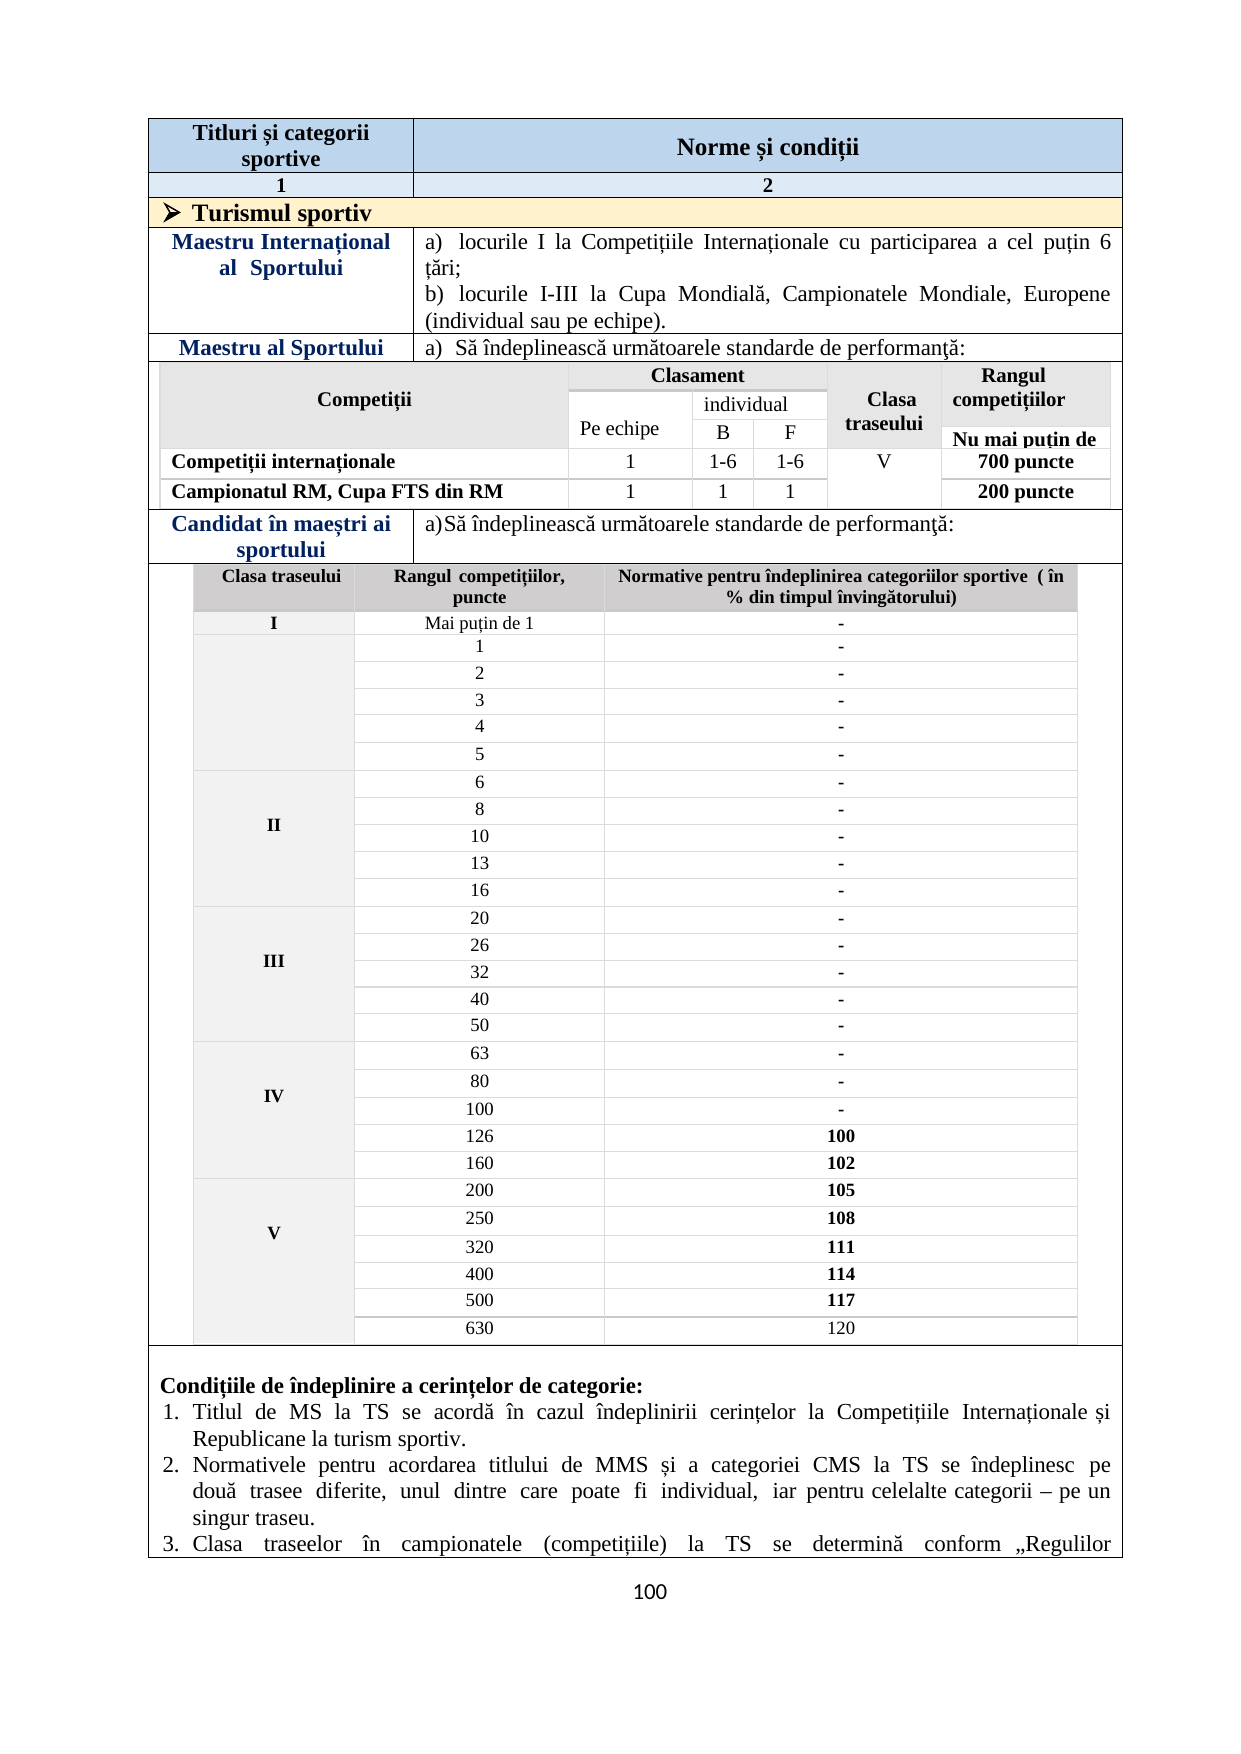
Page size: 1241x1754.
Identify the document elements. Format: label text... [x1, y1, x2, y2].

table_cell [355, 1098, 604, 1124]
table_cell [693, 420, 753, 448]
table_cell [828, 449, 941, 508]
table_cell Maestru al Sportului [149, 334, 413, 361]
table_cell [605, 771, 1077, 797]
table_cell [605, 907, 1077, 933]
table_cell [355, 1014, 604, 1041]
table_cell [355, 907, 604, 933]
table_cell [605, 635, 1077, 661]
table_cell Să îndeplinească următoarele standarde de performanţă: [414, 334, 726, 361]
table_cell [605, 1179, 1077, 1206]
table_header Norme și condiții [414, 119, 1122, 172]
table_cell [605, 1207, 1077, 1235]
table_cell [605, 1098, 1077, 1124]
table_cell [693, 392, 827, 419]
table_cell [161, 449, 568, 478]
table_cell [149, 362, 159, 509]
table_header Titluri și categorii sportive [149, 119, 413, 172]
table_cell [355, 1263, 604, 1288]
table_cell [605, 1263, 1077, 1288]
table_cell [1111, 362, 1122, 509]
table_cell [605, 1289, 1077, 1316]
table_cell [754, 449, 827, 478]
table_cell [149, 564, 193, 1345]
table_cell [355, 798, 604, 824]
table_cell [605, 1318, 1077, 1344]
table_cell [355, 715, 604, 742]
table_cell [355, 1125, 604, 1151]
table_cell Maestru Internațional al Sportului [149, 228, 413, 333]
table_cell [605, 1042, 1077, 1069]
table_cell [355, 1152, 604, 1178]
table_cell [605, 961, 1077, 986]
table_cell [942, 480, 1110, 508]
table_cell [149, 1346, 1122, 1557]
table_cell [605, 1014, 1077, 1041]
table_cell [1078, 564, 1122, 1345]
table_cell [693, 449, 753, 478]
table_cell [605, 662, 1077, 688]
table_cell 1 [149, 173, 413, 197]
table_cell [355, 662, 604, 688]
table_cell locurile I la Competițiile Internaționale cu participarea a cel puțin 6 țări; locurile I-III la Cupa Mondială, Campionatele Mondiale, Europene (individual sau pe echipe). [414, 228, 1122, 333]
table_cell [605, 934, 1077, 960]
table_cell [355, 1042, 604, 1069]
table_cell [355, 961, 604, 986]
table_cell Să îndeplinească următoarele standarde de performanţă: [414, 510, 1122, 563]
table_cell [605, 689, 1077, 714]
table_cell [355, 879, 604, 906]
table_cell [605, 988, 1077, 1013]
table_cell [355, 934, 604, 960]
table_cell [355, 1318, 604, 1344]
table_cell [355, 1207, 604, 1235]
table_cell Turismul sportiv [149, 198, 1122, 227]
table_cell [355, 825, 604, 851]
table_cell [942, 427, 1110, 448]
table_cell [605, 1070, 1077, 1097]
table_cell [355, 635, 604, 661]
table_cell [605, 612, 1077, 634]
table_cell [605, 1236, 1077, 1262]
table_cell [355, 1070, 604, 1097]
table_cell [569, 449, 692, 478]
table_cell [355, 689, 604, 714]
table_cell [605, 825, 1077, 851]
table_cell [355, 743, 604, 770]
table_cell [355, 1289, 604, 1316]
table_cell [605, 1125, 1077, 1151]
table_cell [605, 715, 1077, 742]
table_cell [355, 852, 604, 878]
table_cell [569, 392, 692, 448]
table_cell [161, 480, 568, 508]
table_cell [942, 449, 1110, 478]
table_cell [693, 480, 753, 508]
table_cell [355, 988, 604, 1013]
table_cell [355, 1179, 604, 1206]
table_cell [605, 798, 1077, 824]
table_cell [605, 852, 1077, 878]
table_cell 2 [414, 173, 1122, 197]
table_cell [355, 771, 604, 797]
table_cell [605, 1152, 1077, 1178]
table_cell Candidat în maeștri ai sportului [149, 510, 413, 563]
table_cell Să îndeplinească următoarele standarde de performanţă: [959, 334, 1122, 361]
table_cell [605, 743, 1077, 770]
table_cell [754, 420, 827, 448]
table_cell [569, 480, 692, 508]
table_cell [754, 480, 827, 508]
table_cell [355, 612, 604, 634]
table_cell [605, 879, 1077, 906]
table_cell [355, 1236, 604, 1262]
